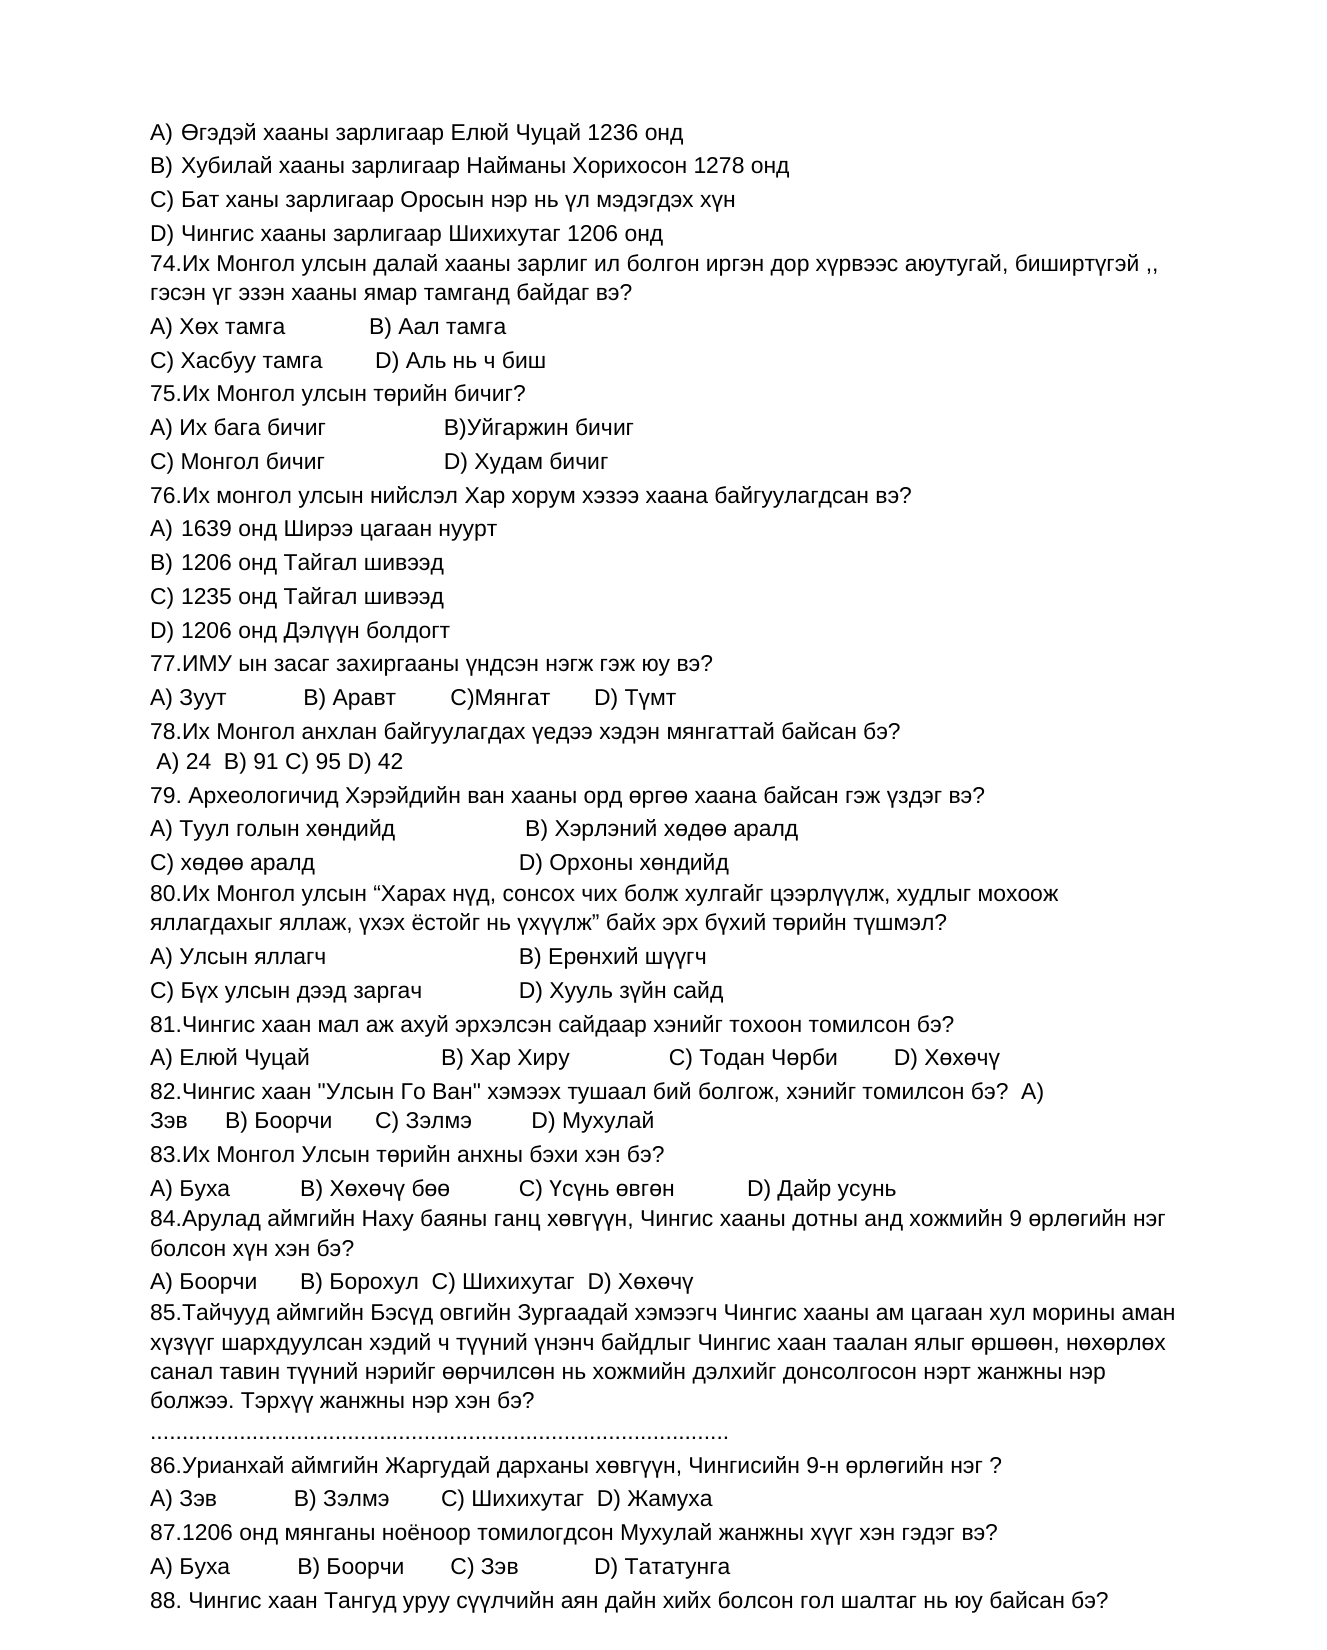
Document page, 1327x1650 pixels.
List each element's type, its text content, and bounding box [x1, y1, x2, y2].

text C) Бүх улсын дээд заргач D) Хууль зүйн сайд [150, 977, 1177, 1003]
text A) Улсын яллагч B) Ерөнхий шүүгч [150, 943, 1177, 969]
text 88. Чингис хаан Тангуд уруу сүүлчийн аян дайн хийх болсон гол шалтаг нь юу байсан бэ? [150, 1587, 1177, 1613]
text 80.Их Монгол улсын “Харах нүд, сонсох чих болж хулгайг цээрлүүлж, худлыг мохоож яллагдахыг яллаж, үхэх ёстойг нь үхүүлж” байх эрх бүхий төрийн түшмэл? [150, 880, 1177, 936]
text C) Монгол бичиг D) Худам бичиг [150, 448, 1177, 474]
text 83.Их Монгол Улсын төрийн анхны бэхи хэн бэ? [150, 1141, 1177, 1167]
text 85.Тайчууд аймгийн Бэсүд овгийн Зургаадай хэмээгч Чингис хааны ам цагаан хул морины аман хүзүүг шархдуулсан хэдий ч түүний үнэнч байдлыг Чингис хаан таалан ялыг өршөөн, нөхөрлөх санал тавин түүний нэрийг өөрчилсөн нь хожмийн дэлхийг донсолгосон нэрт жанжны нэр болжээ. Тэрхүү жанжны нэр хэн бэ? [150, 1299, 1177, 1413]
text A) Буха B) Хөхөчү бөө C) Үсүнь өвгөн D) Дайр усунь [150, 1175, 1177, 1201]
list 1206 онд Тайгал шивээд [150, 549, 1177, 576]
text A) Буха B) Боорчи C) Зэв D) Тататунга [150, 1553, 1177, 1579]
text A) Елюй Чуцай B) Хар Хиру C) Тодан Чөрби D) Хөхөчү [150, 1044, 1177, 1071]
text 75.Их Монгол улсын төрийн бичиг? [150, 380, 1177, 407]
list 1639 онд Ширээ цагаан нуурт [150, 515, 1177, 542]
text ........................................................................................... [150, 1418, 1177, 1444]
text 78.Их Монгол анхлан байгуулагдах үедээ хэдэн мянгаттай байсан бэ? [150, 718, 1177, 744]
text 87.1206 онд мянганы ноёноор томилогдсон Мухулай жанжны хүүг хэн гэдэг вэ? [150, 1519, 1177, 1545]
text A) Зуут B) Аравт C)Мянгат D) Түмт [150, 684, 1177, 711]
text 76.Их монгол улсын нийслэл Хар хорум хэзээ хаана байгуулагдсан вэ? [150, 482, 1177, 508]
text A) Хөх тамга B) Аал тамга [150, 313, 1177, 339]
text C) Хасбуу тамга D) Аль нь ч биш [150, 347, 1177, 373]
text 86.Урианхай аймгийн Жаргудай дарханы хөвгүүн, Чингисийн 9-н өрлөгийн нэг ? [150, 1452, 1177, 1478]
text 74.Их Монгол улсын далай хааны зарлиг ил болгон иргэн дор хүрвээс аюутугай, биширтүгэй ,, гэсэн үг эзэн хааны ямар тамганд байдаг вэ? [150, 250, 1177, 306]
list 1206 онд Дэлүүн болдогт [150, 617, 1177, 643]
text A) Боорчи B) Борохул C) Шихихутаг D) Хөхөчү [150, 1268, 1177, 1295]
text 77.ИМУ ын засаг захиргааны үндсэн нэгж гэж юу вэ? [150, 650, 1177, 677]
text 84.Арулад аймгийн Наху баяны ганц хөвгүүн, Чингис хааны дотны анд хожмийн 9 өрлөгийн нэг болсон хүн хэн бэ? [150, 1205, 1177, 1261]
list Хубилай хааны зарлигаар Найманы Хорихосон 1278 онд [150, 152, 1177, 178]
text A) Зэв B) Зэлмэ C) Шихихутаг D) Жамуха [150, 1485, 1177, 1512]
list Чингис хааны зарлигаар Шихихутаг 1206 онд [150, 220, 1177, 246]
list Бат ханы зарлигаар Оросын нэр нь үл мэдэгдэх хүн [150, 186, 1177, 212]
text A) Их бага бичиг B)Уйгаржин бичиг [150, 414, 1177, 441]
text А) Туул голын хөндийд В) Хэрлэний хөдөө аралд [150, 815, 1177, 842]
text 82.Чингис хаан "Улсын Го Ван" хэмээх тушаал бий болгож, хэнийг томилсон бэ? A) Зэв B) Боорчи C) Зэлмэ D) Мухулай [150, 1078, 1044, 1133]
list Өгэдэй хааны зарлигаар Елюй Чуцай 1236 онд [150, 118, 1177, 145]
text A) 24 B) 91 C) 95 D) 42 [150, 748, 1177, 774]
text С) хөдөө аралд D) Орхоны хөндийд [150, 849, 1177, 876]
list 1235 онд Тайгал шивээд [150, 583, 1177, 609]
text 79. Археологичид Хэрэйдийн ван хааны орд өргөө хаана байсан гэж үздэг вэ? [150, 782, 1177, 808]
text 81.Чингис хаан мал аж ахуй эрхэлсэн сайдаар хэнийг тохоон томилсон бэ? [150, 1011, 1177, 1037]
